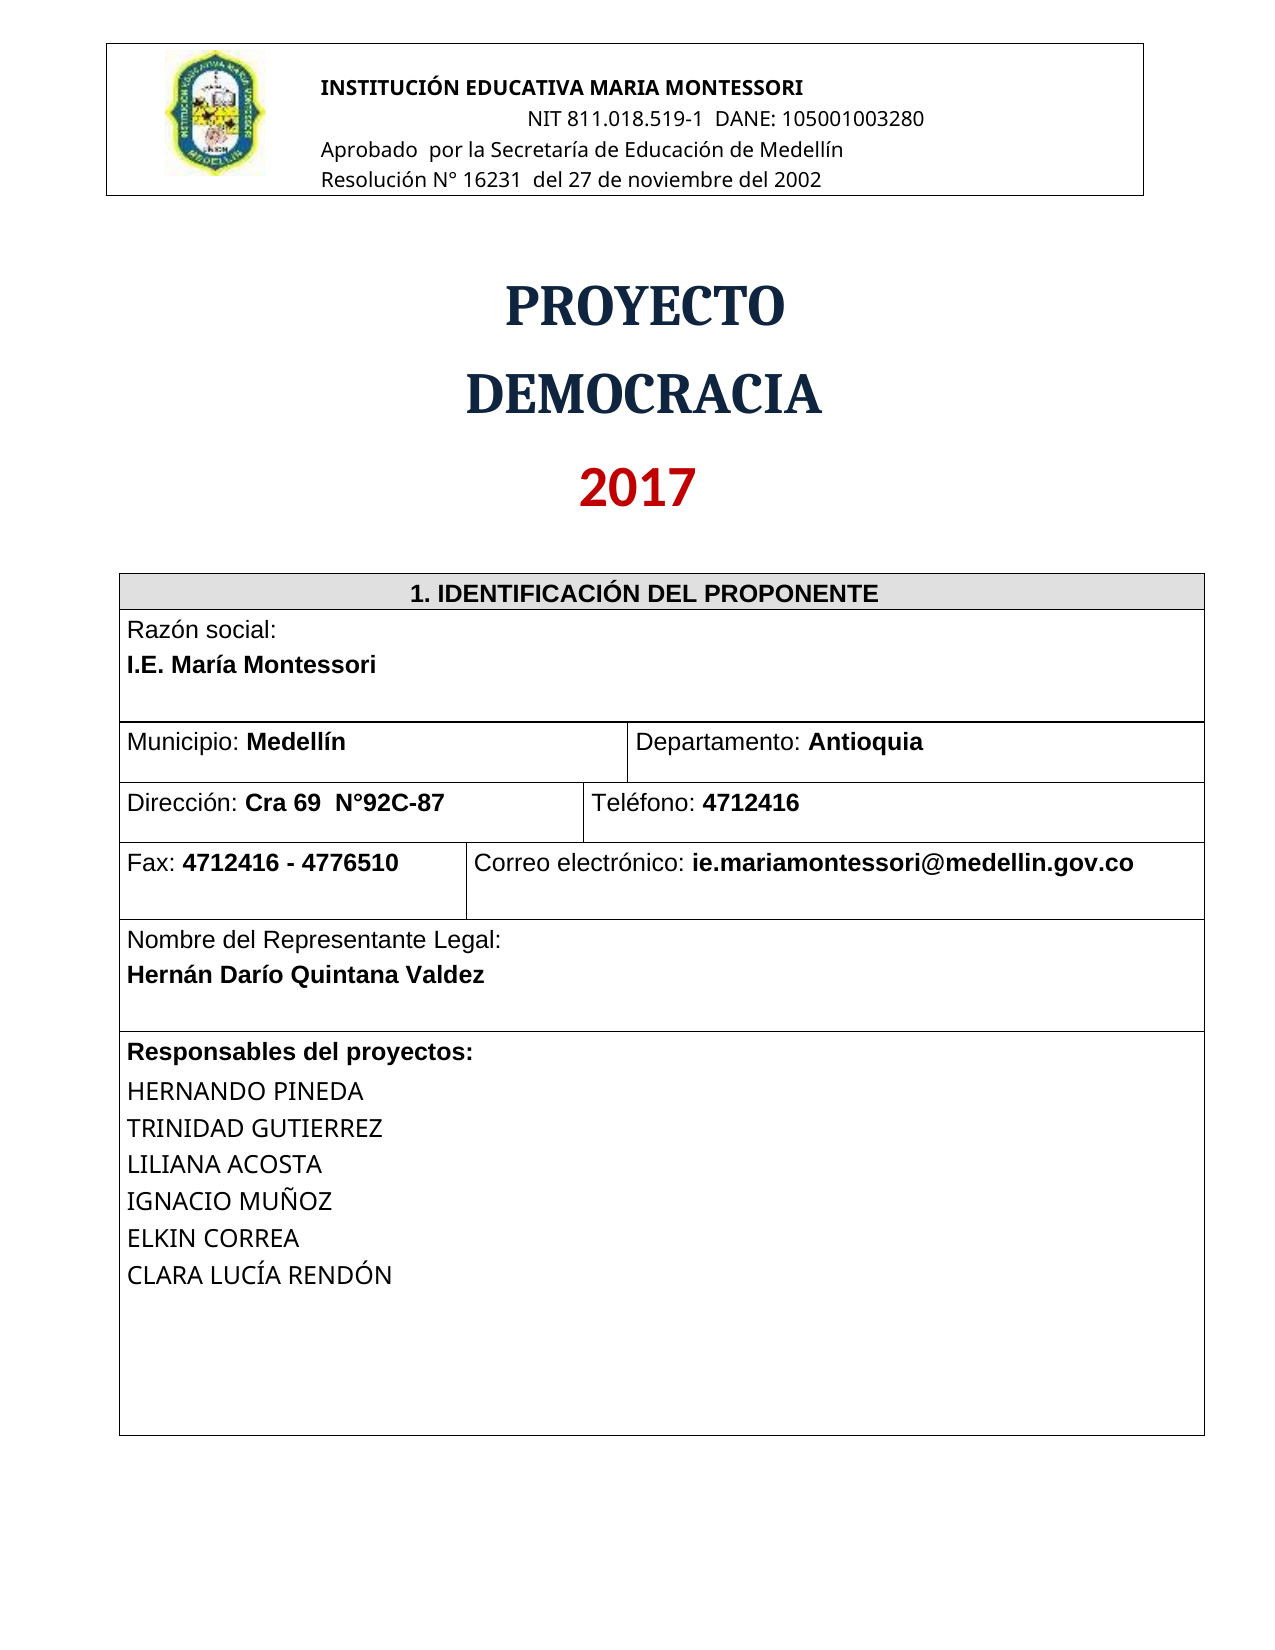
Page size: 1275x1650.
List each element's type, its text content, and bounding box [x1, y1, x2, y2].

text PROYECTO [118, 272, 785, 339]
picture [165, 50, 266, 176]
text DEMOCRACIA [118, 361, 822, 428]
table_cell Fax: 4712416 - 4776510 [120, 843, 466, 919]
table_cell Dirección: Cra 69 N°92C-87 [120, 783, 583, 842]
table_cell Nombre del Representante Legal: Hernán Darío Quintana Valdez [120, 920, 1204, 1031]
table_cell Teléfono: 4712416 [584, 783, 1204, 842]
table_header 1. IDENTIFICACIÓN DEL PROPONENTE [120, 574, 1204, 609]
table_cell Departamento: Antioquia [628, 723, 1204, 782]
table_cell Razón social: I.E. María Montessori [120, 610, 1204, 721]
table_cell Responsables del proyectos: HERNANDO PINEDA TRINIDAD GUTIERREZ LILIANA ACOSTA IGNACIO MUÑOZ ELKIN CORREA CLARA LUCÍA RENDÓN [120, 1032, 1204, 1435]
table_cell Municipio: Medellín [120, 723, 627, 782]
table_cell Correo electrónico: ie.mariamontessori@medellin.gov.co [467, 843, 1204, 919]
text 2017 [578, 450, 1157, 521]
